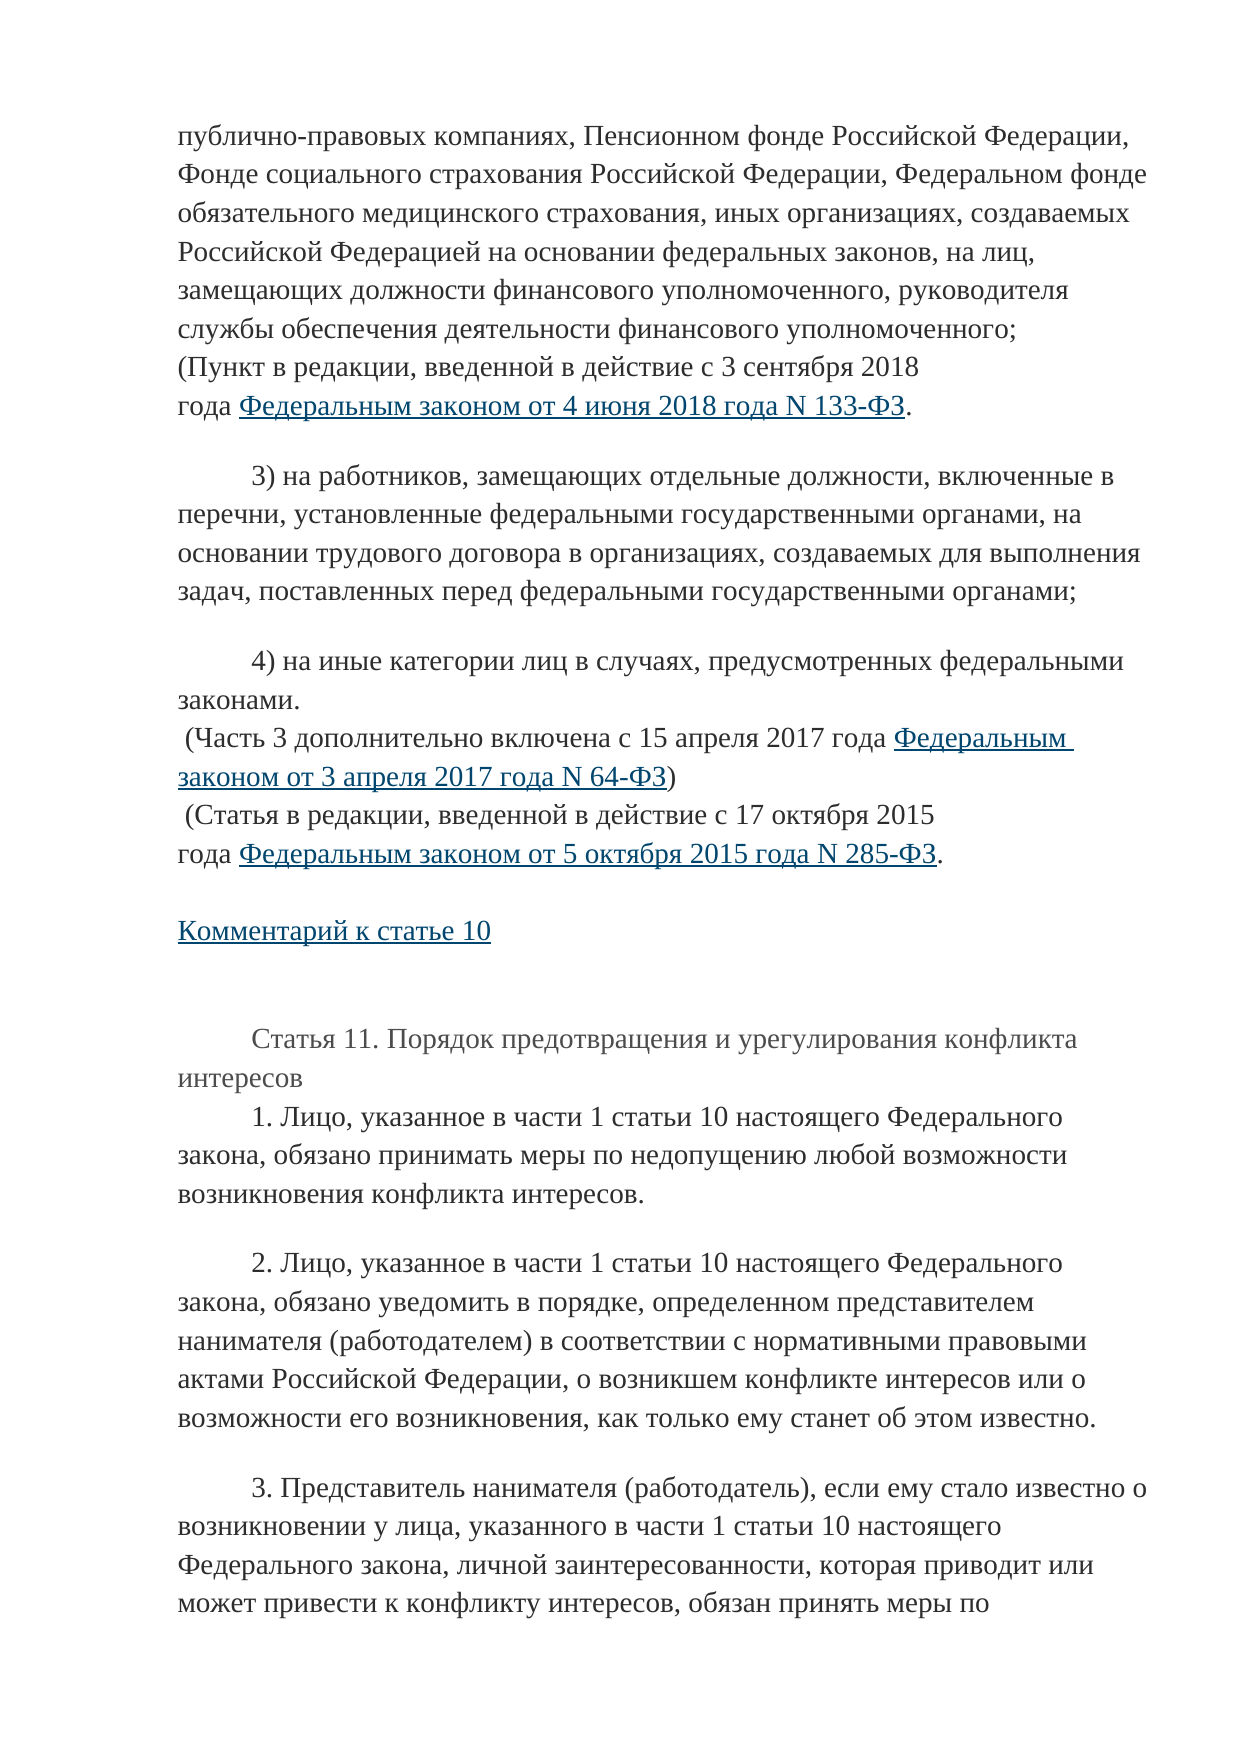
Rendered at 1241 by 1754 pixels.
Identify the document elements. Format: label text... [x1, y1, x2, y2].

text 4) на иные категории лиц в случаях, предусмотренных федеральными законами. (Часть 3 дополнительно включена с 15 апреля 2017 года Федеральным законом от 3 апреля 2017 года N 64-ФЗ) (Статья в редакции, введенной в действие с 17 октября 2015 года Федеральным законом от 5 октября 2015 года N 285-ФЗ. Комментарий к статье 10 [177, 643, 1152, 1017]
text 1. Лицо, указанное в части 1 статьи 10 настоящего Федерального закона, обязано принимать меры по недопущению любой возможности возникновения конфликта интересов. [177, 1099, 1152, 1241]
text 2. Лицо, указанное в части 1 статьи 10 настоящего Федерального закона, обязано уведомить в порядке, определенном представителем нанимателя (работодателем) в соответствии с нормативными правовыми актами Российской Федерации, о возникшем конфликте интересов или о возможности его возникновения, как только ему станет об этом известно. [177, 1246, 1152, 1466]
text Статья 11. Порядок предотвращения и урегулирования конфликта интересов [177, 1022, 1152, 1094]
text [177, 118, 1152, 454]
text 3) на работников, замещающих отдельные должности, включенные в перечни, установленные федеральными государственными органами, на основании трудового договора в организациях, создаваемых для выполнения задач, поставленных перед федеральными государственными органами; [177, 458, 1152, 639]
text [177, 1470, 1152, 1619]
